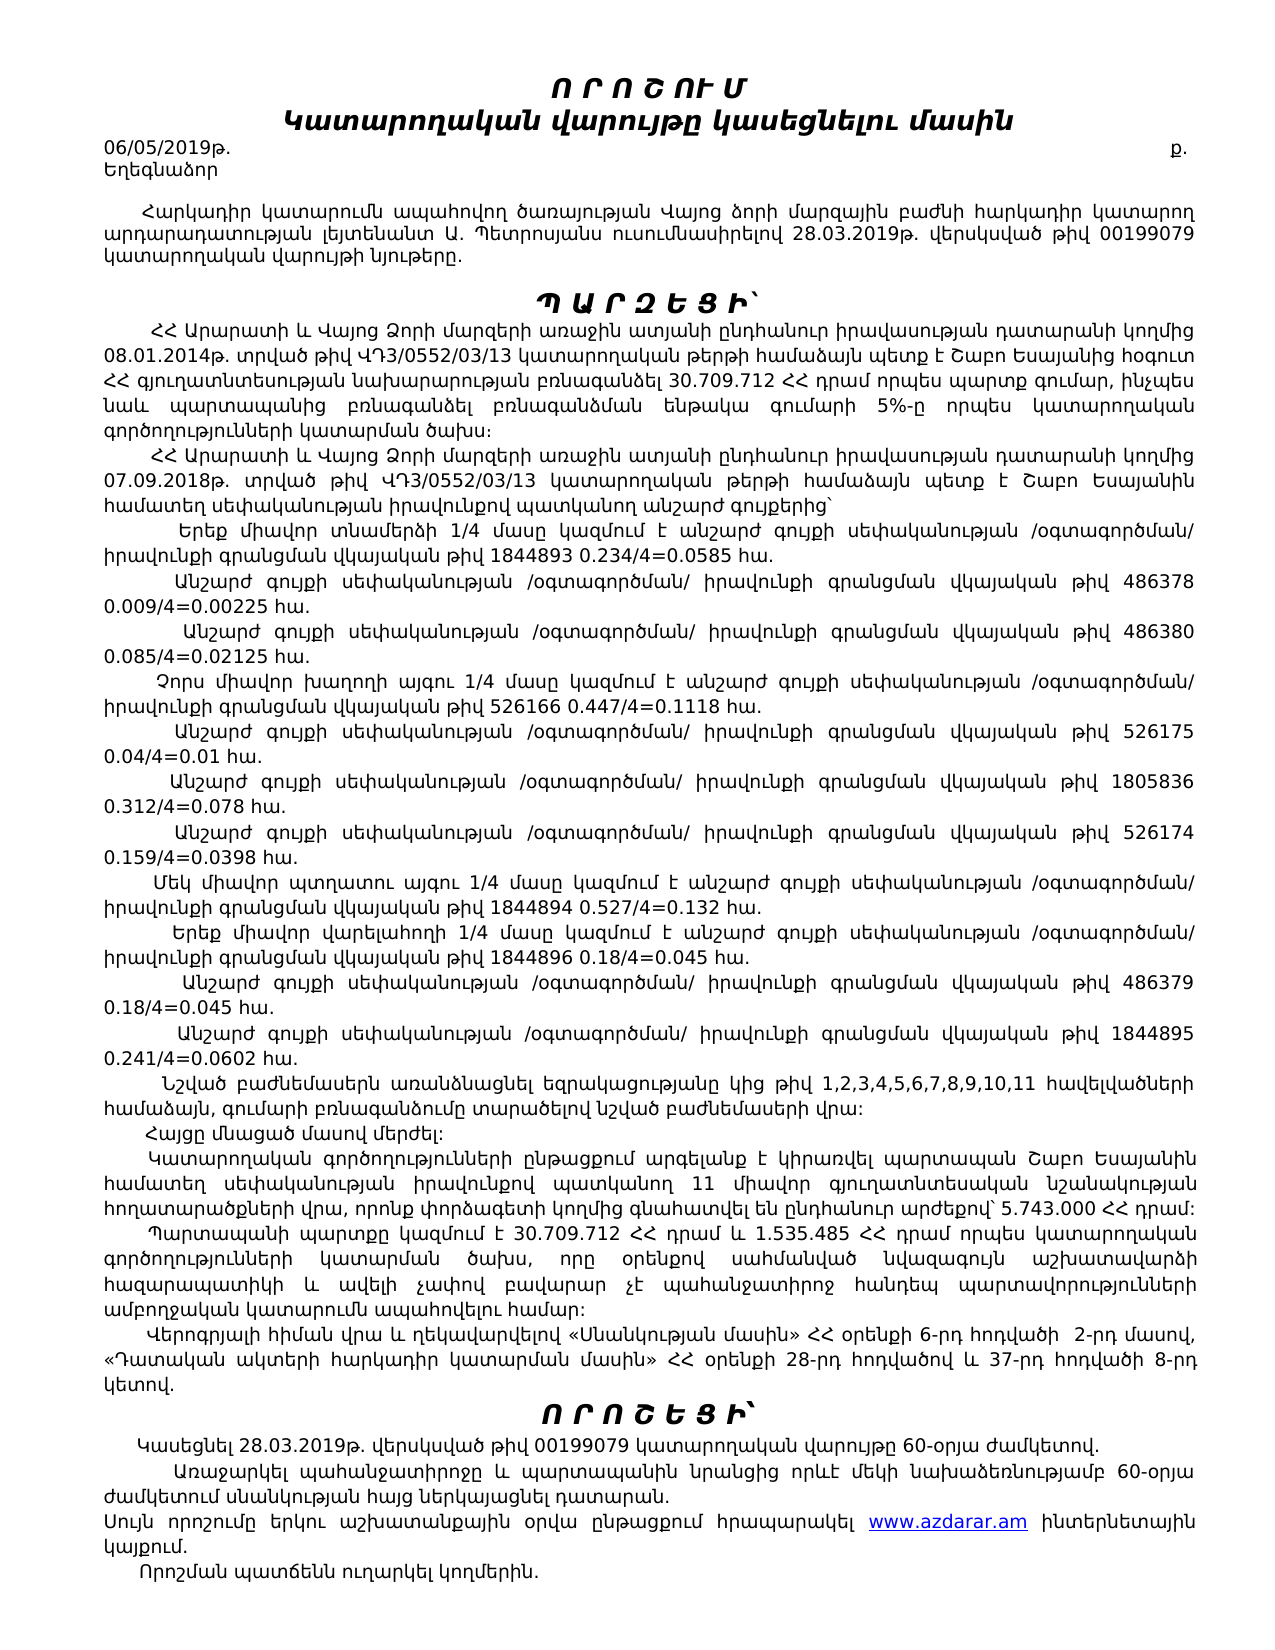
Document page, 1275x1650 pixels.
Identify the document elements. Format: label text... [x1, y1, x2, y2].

text Անշարժ գույքի սեփականության /օգտագործման/ իրավունքի գրանցման վկայական թիվ 526174 0.159/4=0.0398 հա. [103, 822, 1196, 869]
text Կատարողական վարույթը կասեցնելու մասին [103, 105, 1196, 137]
text Անշարժ գույքի սեփականության /օգտագործման/ իրավունքի գրանցման վկայական թիվ 486380 0.085/4=0.02125 հա. [103, 621, 1196, 668]
text Ո Ր Ո Շ ՈՒ Մ [103, 74, 1196, 105]
text Երեք միավոր վարելահողի 1/4 մասը կազմում է անշարժ գույքի սեփականության /օգտագործման/ իրավունքի գրանցման վկայական թիվ 1844896 0.18/4=0.045 հա. [103, 922, 1196, 969]
text Պարտապանի պարտքը կազմում է 30.709.712 ՀՀ դրամ և 1.535.485 ՀՀ դրամ որպես կատարողական գործողությունների կատարման ծախս, որը օրենքով սահմանված նվազագույն աշխատավարձի հազարապատիկի և ավելի չափով բավարար չէ պահանջատիրոջ հանդեպ պարտավորությունների ամբողջական կատարումն ապահովելու համար: [103, 1223, 1198, 1321]
text ՀՀ Արարատի և Վայոց Ձորի մարզերի առաջին ատյանի ընդհանուր իրավասության դատարանի կողմից 08.01.2014թ. տրված թիվ ՎԴ3/0552/03/13 կատարողական թերթի համաձայն պետք է Շաբո Եսայանից հօգուտ ՀՀ գյուղատնտեսության նախարարության բռնագանձել 30.709.712 ՀՀ դրամ որպես պարտք գումար, ինչպես նաև պարտապանից բռնագանձել բռնագանձման ենթակա գումարի 5%-ը որպես կատարողական գործողությունների կատարման ծախս։ [103, 319, 1196, 442]
text Առաջարկել պահանջատիրոջը և պարտապանին նրանցից որևէ մեկի նախաձեռնությամբ 60-օրյա ժամկետում սնանկության հայց ներկայացնել դատարան. [103, 1461, 1196, 1508]
text Անշարժ գույքի սեփականության /օգտագործման/ իրավունքի գրանցման վկայական թիվ 1805836 0.312/4=0.078 հա. [103, 771, 1196, 818]
text Վերոգրյալի հիման վրա և ղեկավարվելով «Սնանկության մասին» ՀՀ օրենքի 6-րդ հոդվածի 2-րդ մասով, «Դատական ակտերի հարկադիր կատարման մասին» ՀՀ օրենքի 28-րդ հոդվածով և 37-րդ հոդվածի 8-րդ կետով. [103, 1324, 1198, 1396]
text Կատարողական գործողությունների ընթացքում արգելանք է կիրառվել պարտապան Շաբո Եսայանին համատեղ սեփականության իրավունքով պատկանող 11 միավոր գյուղատնտեսական նշանակության հողատարածքների վրա, որոնք փորձագետի կողմից գնահատվել են ընդհանուր արժեքով՝ 5.743.000 ՀՀ դրամ: [103, 1148, 1198, 1220]
text Կասեցնել 28.03.2019թ. վերսկսված թիվ 00199079 կատարողական վարույթը 60-օրյա ժամկետով. [103, 1435, 1196, 1457]
text Որոշման պատճենն ուղարկել կողմերին. [103, 1561, 1196, 1583]
text Հայցը մնացած մասով մերժել: [103, 1123, 1196, 1145]
text Անշարժ գույքի սեփականության /օգտագործման/ իրավունքի գրանցման վկայական թիվ 486378 0.009/4=0.00225 հա. [103, 571, 1196, 618]
text Սույն որոշումը երկու աշխատանքային օրվա ընթացքում հրապարակել www.azdarar.am ինտերնետային կայքում. [103, 1511, 1196, 1558]
text Հարկադիր կատարումն ապահովող ծառայության Վայոց ձորի մարզային բաժնի հարկադիր կատարող արդարադատության լեյտենանտ Ա. Պետրոսյանս ուսումնասիրելով 28.03.2019թ. վերսկսված թիվ 00199079 կատարողական վարույթի նյութերը. [103, 202, 1196, 267]
text Ո Ր Ո Շ Ե Ց Ի՝ [103, 1399, 1196, 1431]
text Անշարժ գույքի սեփականության /օգտագործման/ իրավունքի գրանցման վկայական թիվ 486379 0.18/4=0.045 հա. [103, 972, 1196, 1019]
text 06/05/2019թ. ք. Եղեգնաձոր [103, 137, 1198, 181]
text Մեկ միավոր պտղատու այգու 1/4 մասը կազմում է անշարժ գույքի սեփականության /օգտագործման/ իրավունքի գրանցման վկայական թիվ 1844894 0.527/4=0.132 հա. [103, 872, 1196, 919]
text Պ Ա Ր Զ Ե Ց Ի` [103, 288, 1196, 319]
text Չորս միավոր խաղողի այգու 1/4 մասը կազմում է անշարժ գույքի սեփականության /օգտագործման/ իրավունքի գրանցման վկայական թիվ 526166 0.447/4=0.1118 հա. [103, 671, 1196, 718]
text Անշարժ գույքի սեփականության /օգտագործման/ իրավունքի գրանցման վկայական թիվ 1844895 0.241/4=0.0602 հա. [103, 1022, 1196, 1069]
text Նշված բաժնեմասերն առանձնացնել եզրակացությանը կից թիվ 1,2,3,4,5,6,7,8,9,10,11 հավելվածների համաձայն, գումարի բռնագանձումը տարածելով նշված բաժնեմասերի վրա: [103, 1073, 1196, 1120]
text Անշարժ գույքի սեփականության /օգտագործման/ իրավունքի գրանցման վկայական թիվ 526175 0.04/4=0.01 հա. [103, 721, 1196, 768]
text Երեք միավոր տնամերձի 1/4 մասը կազմում է անշարժ գույքի սեփականության /օգտագործման/ իրավունքի գրանցման վկայական թիվ 1844893 0.234/4=0.0585 հա. [103, 520, 1196, 567]
text ՀՀ Արարատի և Վայոց Ձորի մարզերի առաջին ատյանի ընդհանուր իրավասության դատարանի կողմից 07.09.2018թ. տրված թիվ ՎԴ3/0552/03/13 կատարողական թերթի համաձայն պետք է Շաբո Եսայանին համատեղ սեփականության իրավունքով պատկանող անշարժ գույքերից՝ [103, 445, 1196, 517]
